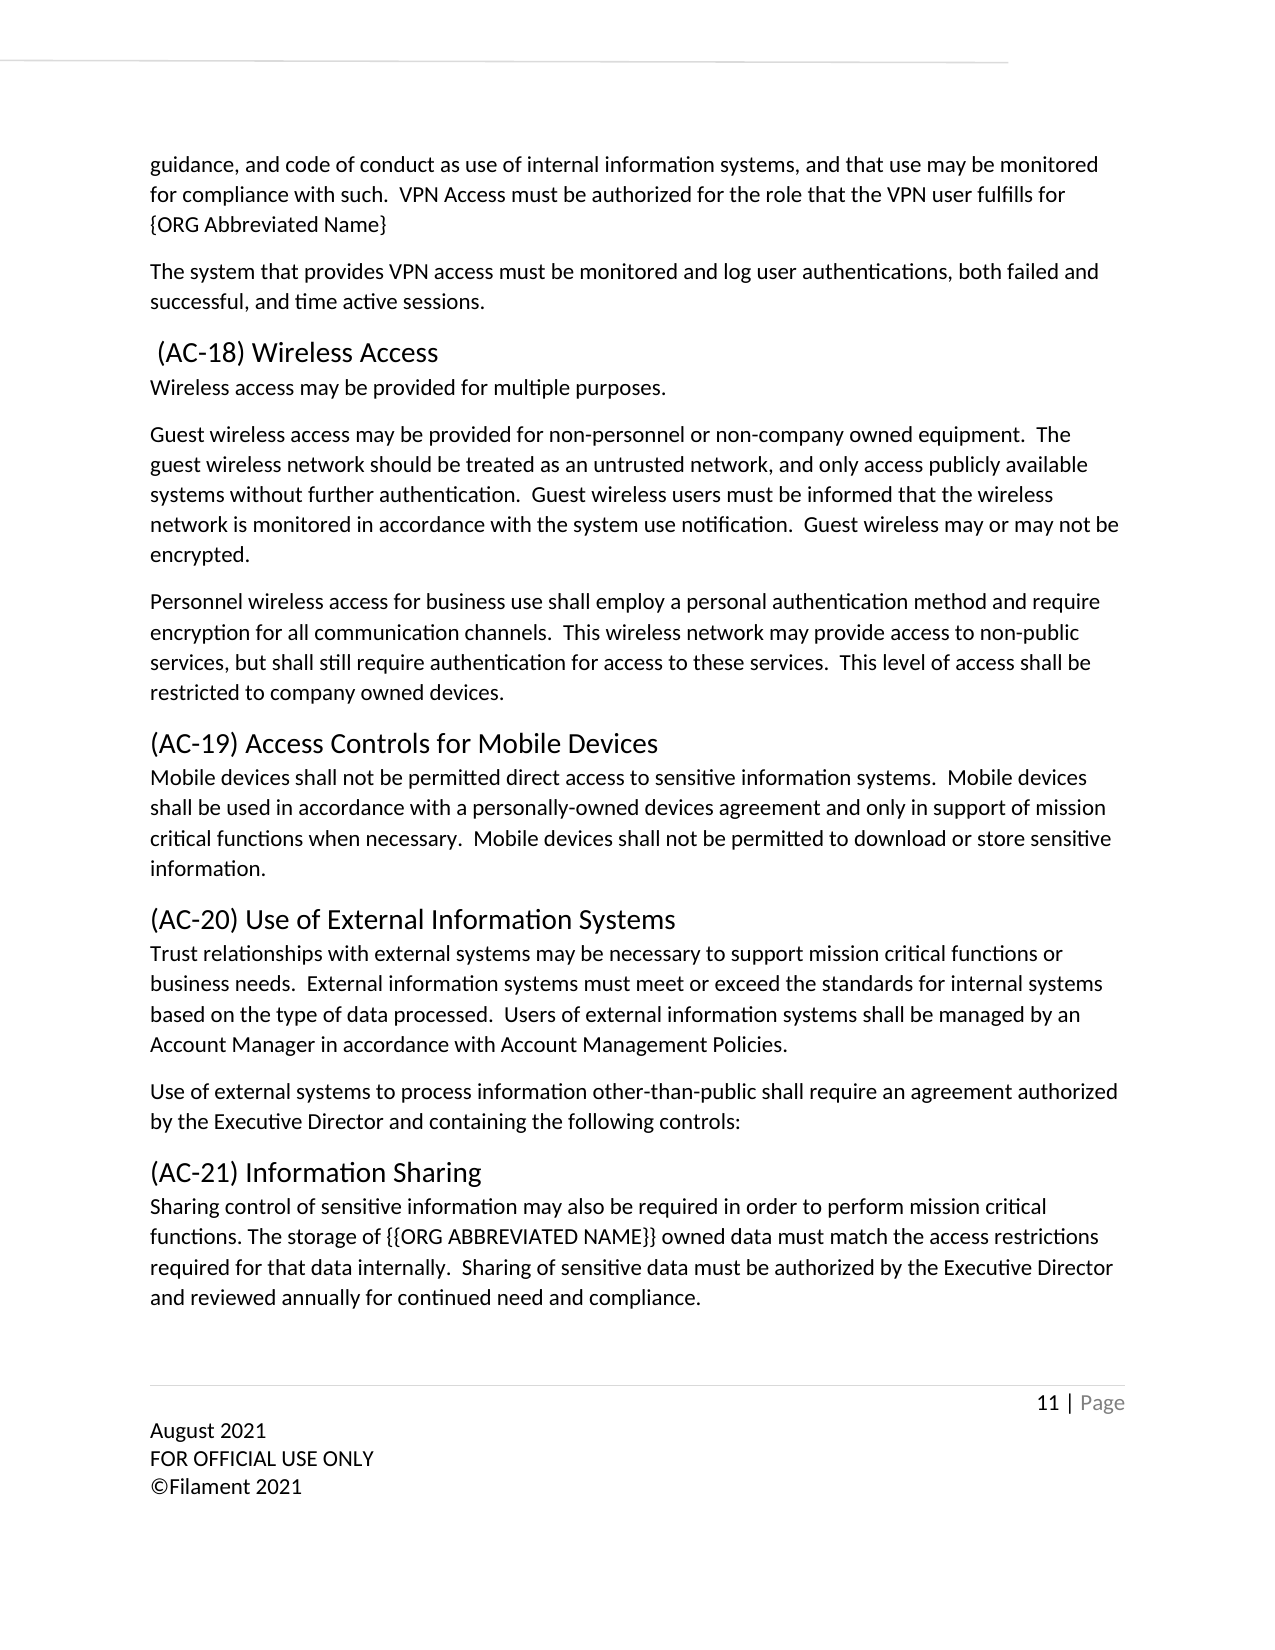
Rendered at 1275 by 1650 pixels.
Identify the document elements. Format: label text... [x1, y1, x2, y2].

text Mobile devices shall not be permitted direct access to sensitive information systems. Mobile devices shall be used in accordance with a personally-owned devices agreement and only in support of mission critical functions when necessary. Mobile devices shall not be permitted to download or store sensitive information. [150, 763, 1125, 882]
text Use of external systems to process information other-than-public shall require an agreement authorized by the Executive Director and containing the following controls: [150, 1077, 1125, 1135]
subtitle (AC-18) Wireless Access [150, 334, 1125, 370]
text Trust relationships with external systems may be necessary to support mission critical functions or business needs. External information systems must meet or exceed the standards for internal systems based on the type of data processed. Users of external information systems shall be managed by an Account Manager in accordance with Account Management Policies. [150, 939, 1125, 1058]
subtitle (AC-21) Information Sharing [150, 1154, 1125, 1189]
subtitle (AC-19) Access Controls for Mobile Devices [150, 725, 1125, 761]
text Wireless access may be provided for multiple purposes. [150, 373, 1125, 401]
text Personnel wireless access for business use shall employ a personal authentication method and require encryption for all communication channels. This wireless network may provide access to non-public services, but shall still require authentication for access to these services. This level of access shall be restricted to company owned devices. [150, 587, 1125, 706]
text The system that provides VPN access must be monitored and log user authentications, both failed and successful, and time active sessions. [150, 257, 1125, 316]
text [150, 150, 1125, 238]
text Sharing control of sensitive information may also be required in order to perform mission critical functions. The storage of {{ORG ABBREVIATED NAME}} owned data must match the access restrictions required for that data internally. Sharing of sensitive data must be authorized by the Executive Director and reviewed annually for continued need and compliance. [150, 1192, 1125, 1311]
text Guest wireless access may be provided for non-personnel or non-company owned equipment. The guest wireless network should be treated as an untrusted network, and only access publicly available systems without further authentication. Guest wireless users must be informed that the wireless network is monitored in accordance with the system use notification. Guest wireless may or may not be encrypted. [150, 420, 1125, 568]
subtitle (AC-20) Use of External Information Systems [150, 901, 1125, 936]
